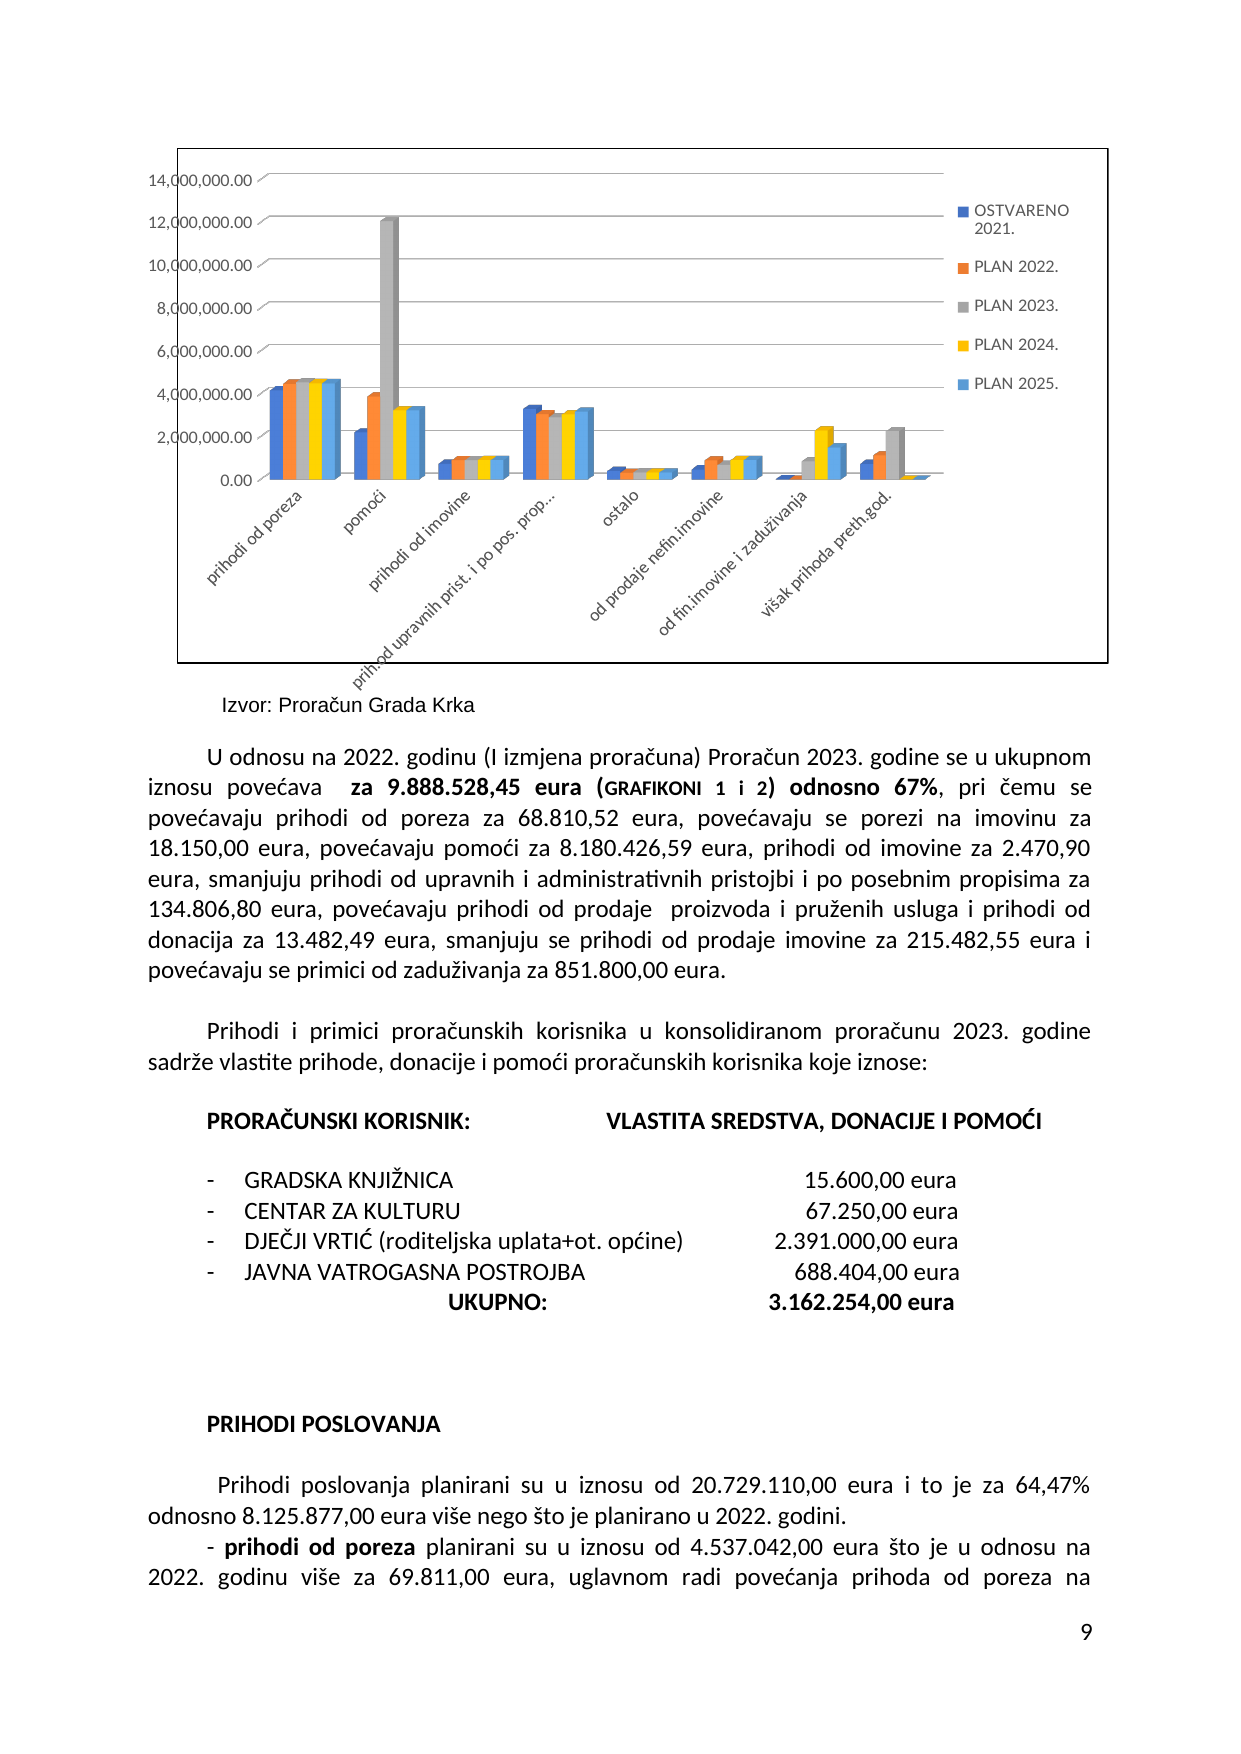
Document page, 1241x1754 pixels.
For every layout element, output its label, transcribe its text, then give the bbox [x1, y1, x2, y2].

text Prihodi poslovanja planirani su u iznosu od 20.729.110,00 eura i to je za 64,47% odnosno 8.125.877,00 eura više nego što je planirano u 2022. godini. [148, 1470, 1093, 1531]
list JAVNA VATROGASNA POSTROJBA 688.404,00 eura [207, 1256, 1093, 1287]
list DJEČJI VRTIĆ (roditeljska uplata+ot. općine) 2.391.000,00 eura [207, 1226, 1093, 1256]
text U odnosu na 2022. godinu (I izmjena proračuna) Proračun 2023. godine se u ukupnom iznosu povećava za 9.888.528,45 eura (GRAFIKONI 1 i 2) odnosno 67%, pri čemu se povećavaju prihodi od poreza za 68.810,52 eura, povećavaju se porezi na imovinu za 18.150,00 eura, povećavaju pomoći za 8.180.426,59 eura, prihodi od imovine za 2.470,90 eura, smanjuju prihodi od upravnih i administrativnih pristojbi i po posebnim propisima za 134.806,80 eura, povećavaju prihodi od prodaje proizvoda i pruženih usluga i prihodi od donacija za 13.482,49 eura, smanjuju se prihodi od prodaje imovine za 215.482,55 eura i povećavaju se primici od zaduživanja za 851.800,00 eura. [148, 741, 1093, 985]
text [148, 1531, 1093, 1592]
text PRIHODI POSLOVANJA [148, 1409, 1093, 1439]
text Prihodi i primici proračunskih korisnika u konsolidiranom proračunu 2023. godine sadrže vlastite prihode, donacije i pomoći proračunskih korisnika koje iznose: [148, 1015, 1093, 1076]
list CENTAR ZA KULTURU 67.250,00 eura [207, 1195, 1093, 1226]
text UKUPNO: 3.162.254,00 eura [244, 1287, 1093, 1317]
text PRORAČUNSKI KORISNIK: VLASTITA SREDSTVA, DONACIJE I POMOĆI [148, 1105, 1093, 1136]
list GRADSKA KNJIŽNICA 15.600,00 eura [207, 1164, 1093, 1195]
text Izvor: Proračun Grada Krka [148, 693, 1093, 717]
